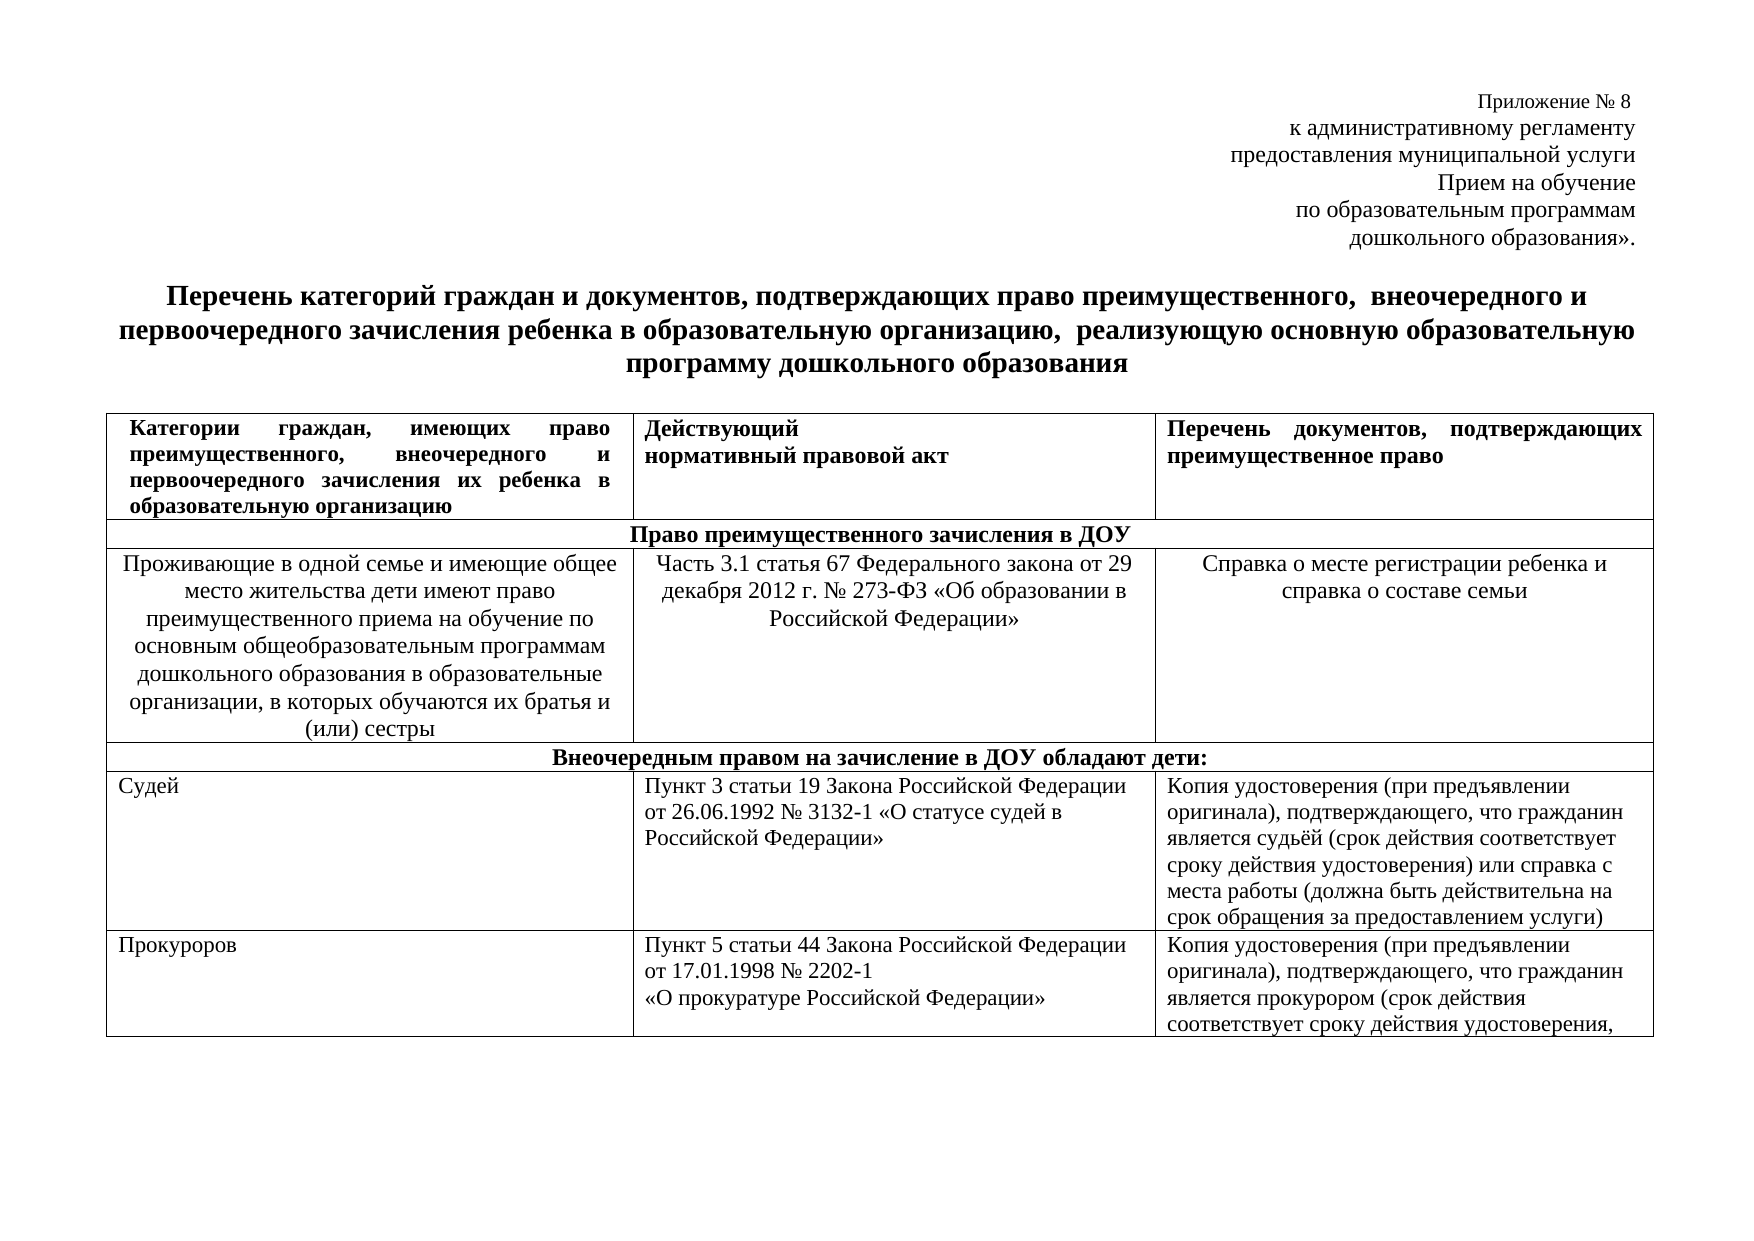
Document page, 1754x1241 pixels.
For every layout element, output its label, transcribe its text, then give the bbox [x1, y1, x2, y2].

table_cell Пункт 3 статьи 19 Закона Российской Федерации от 26.06.1992 № 3132-1 «О статусе судей в Российской Федерации» [634, 772, 1155, 930]
text по образовательным программам [118, 196, 1636, 223]
table_cell Справка о месте регистрации ребенка и справка о составе семьи [1156, 549, 1653, 742]
table_cell Копия удостоверения (при предъявлении оригинала), подтверждающего, что гражданин является судьёй (срок действия соответствует сроку действия удостоверения) или справка с места работы (должна быть действительна на срок обращения за предоставлением услуги) [1156, 772, 1653, 930]
table_cell Внеочередным правом на зачисление в ДОУ обладают дети: [107, 743, 1653, 771]
table_header Перечень документов, подтверждающих преимущественное право [1156, 414, 1653, 519]
table_cell Часть 3.1 статья 67 Федерального закона от 29 декабря 2012 г. № 273-ФЗ «Об образовании в Российской Федерации» [634, 549, 1155, 742]
table_header [107, 414, 633, 519]
text дошкольного образования». [118, 223, 1636, 251]
table_cell Прокуроров [107, 931, 633, 1036]
text Приложение № 8 [118, 89, 1636, 113]
table_header Действующий нормативный правовой акт [634, 414, 1155, 519]
table_cell Проживающие в одной семье и имеющие общее место жительства дети имеют право преимущественного приема на обучение по основным общеобразовательным программам дошкольного образования в образовательные организации, в которых обучаются их братья и (или) сестры [107, 549, 633, 742]
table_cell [634, 931, 1155, 1036]
text Прием на обучение [118, 168, 1636, 196]
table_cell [1156, 931, 1653, 1036]
text к административному регламенту [118, 113, 1636, 140]
text предоставления муниципальной услуги [118, 140, 1636, 168]
table_cell Право преимущественного зачисления в ДОУ [107, 520, 1653, 548]
table_cell Судей [107, 772, 633, 930]
text Перечень категорий граждан и документов, подтверждающих право преимущественного, внеочередного и первоочередного зачисления ребенка в образовательную организацию, реализующую основную образовательную программу дошкольного образования [118, 278, 1636, 379]
